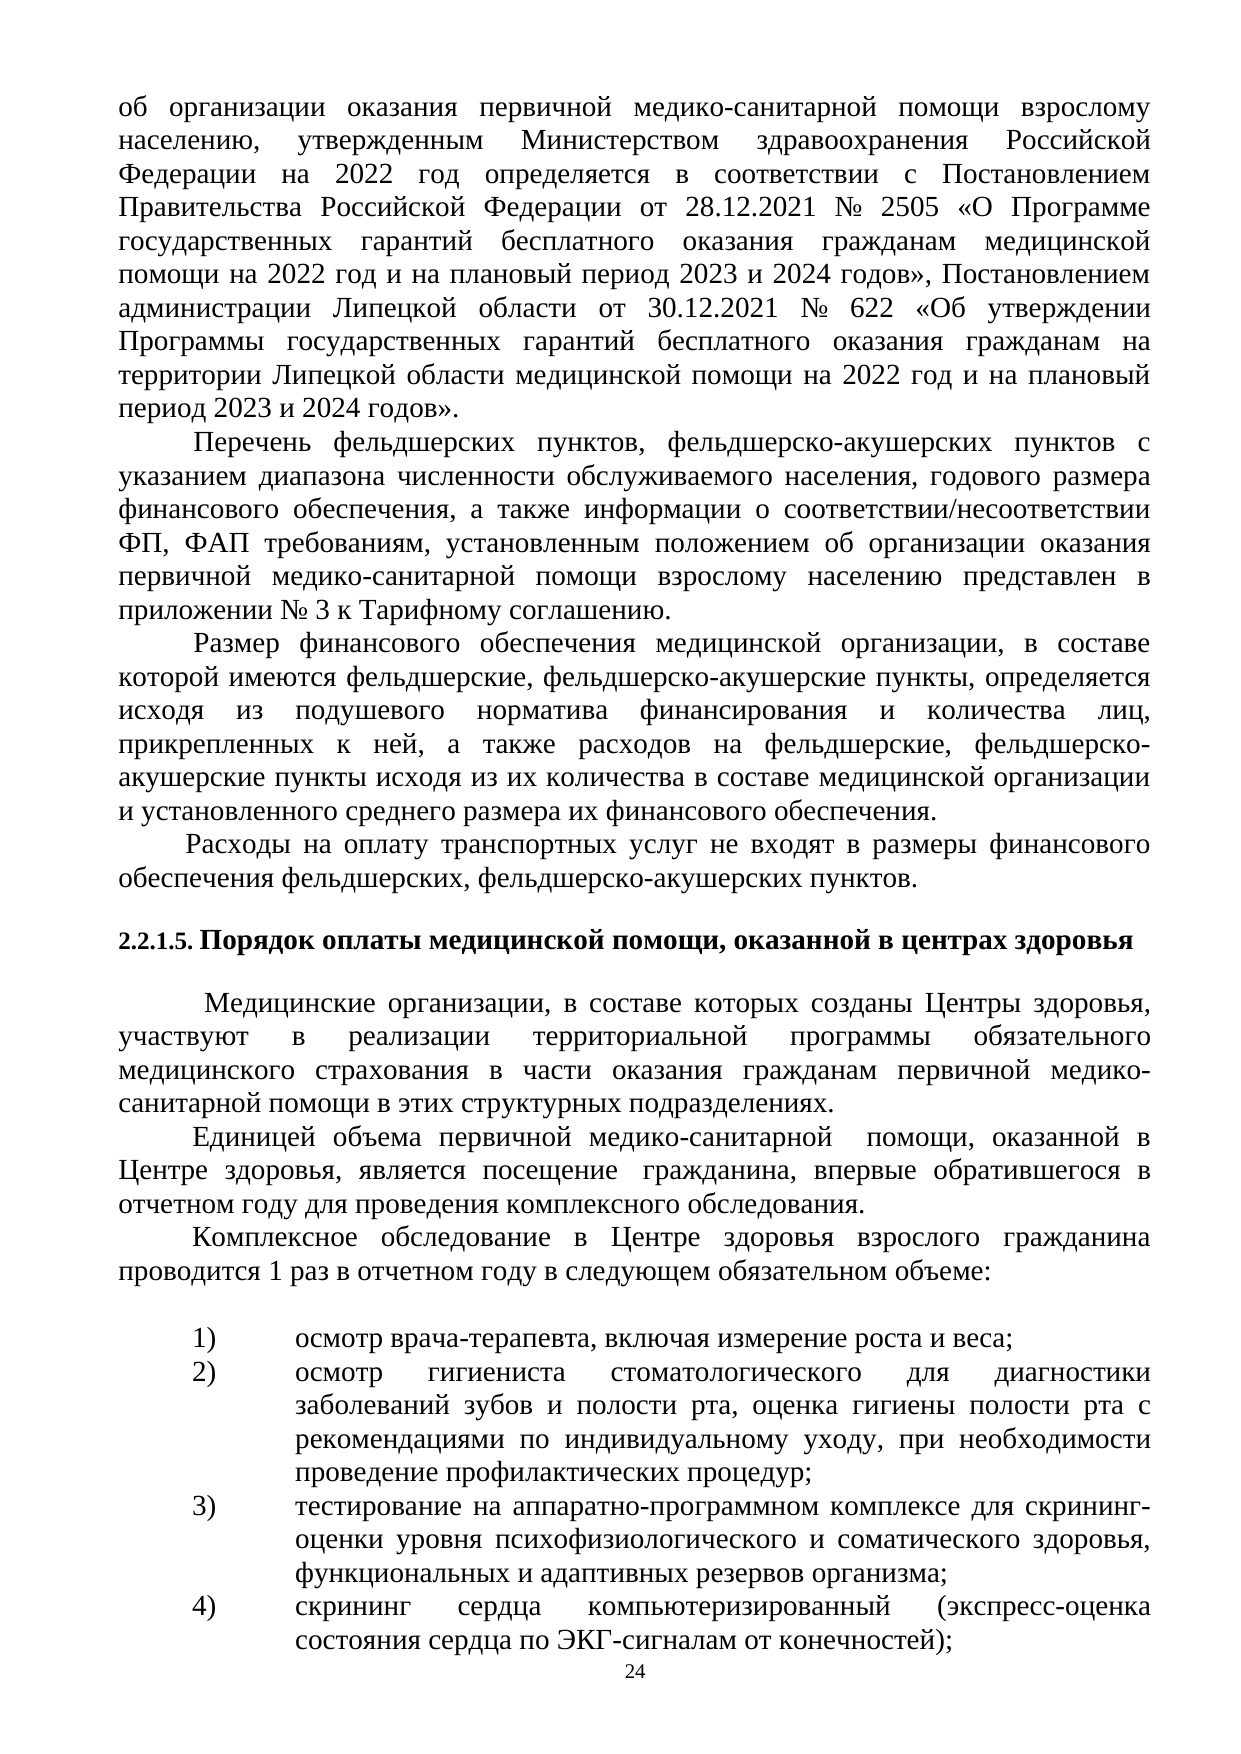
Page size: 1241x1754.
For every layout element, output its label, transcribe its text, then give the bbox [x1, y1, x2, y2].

text Размер финансового обеспечения медицинской организации, в составе которой имеются фельдшерские, фельдшерско-акушерские пункты, определяется исходя из подушевого норматива финансирования и количества лиц, прикрепленных к ней, а также расходов на фельдшерские, фельдшерско-акушерские пункты исходя из их количества в составе медицинской организации и установленного среднего размера их финансового обеспечения. [118, 625, 1152, 827]
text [118, 89, 1152, 424]
text Медицинские организации, в составе которых созданы Центры здоровья, участвуют в реализации территориальной программы обязательного медицинского страхования в части оказания гражданам первичной медико-санитарной помощи в этих структурных подразделениях. [118, 985, 1152, 1119]
text Перечень фельдшерских пунктов, фельдшерско-акушерских пунктов с указанием диапазона численности обслуживаемого населения, годового размера финансового обеспечения, а также информации о соответствии/несоответствии ФП, ФАП требованиям, установленным положением об организации оказания первичной медико-санитарной помощи взрослому населению представлен в приложении № 3 к Тарифному соглашению. [118, 424, 1152, 625]
text Расходы на оплату транспортных услуг не входят в размеры финансового обеспечения фельдшерских, фельдшерско-акушерских пунктов. [118, 827, 1152, 894]
list осмотр врача-терапевта, включая измерение роста и веса; [192, 1320, 1152, 1354]
text Комплексное обследование в Центре здоровья взрослого гражданина проводится 1 раз в отчетном году в следующем обязательном объеме: [118, 1219, 1152, 1287]
text Единицей объема первичной медико-санитарной помощи, оказанной в Центре здоровья, является посещение гражданина, впервые обратившегося в отчетном году для проведения комплексного обследования. [118, 1119, 1152, 1219]
list скрининг сердца компьютеризированный (экспресс-оценка состояния сердца по ЭКГ-сигналам от конечностей); [192, 1588, 1152, 1656]
text 2.2.1.5. Порядок оплаты медицинской помощи, оказанной в центрах здоровья [118, 922, 1152, 956]
list осмотр гигиениста стоматологического для диагностики заболеваний зубов и полости рта, оценка гигиены полости рта с рекомендациями по индивидуальному уходу, при необходимости проведение профилактических процедур; [192, 1354, 1152, 1488]
list тестирование на аппаратно-программном комплексе для скрининг-оценки уровня психофизиологического и соматического здоровья, функциональных и адаптивных резервов организма; [192, 1488, 1152, 1588]
